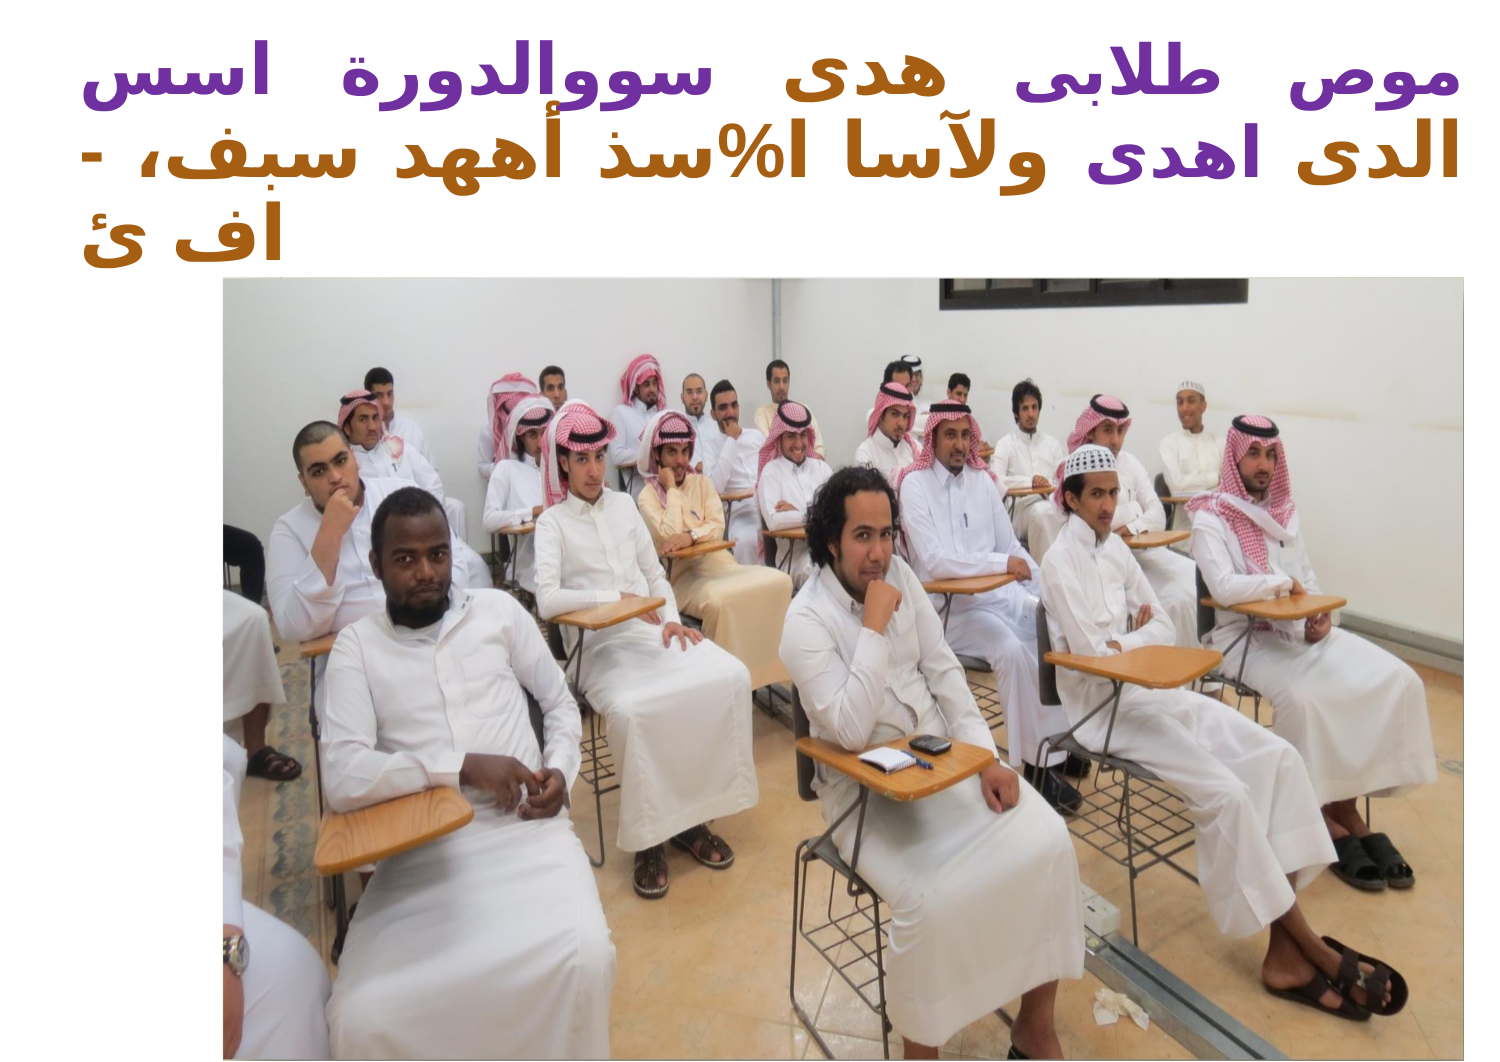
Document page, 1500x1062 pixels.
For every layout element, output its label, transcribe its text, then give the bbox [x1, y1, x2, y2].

picture [222, 277, 1464, 1061]
text موص طلابى هدى سووالدورة اسس الدى اهدى ولآسا ا%سذ أههد سبف، -اف ئ [79, 28, 1464, 277]
